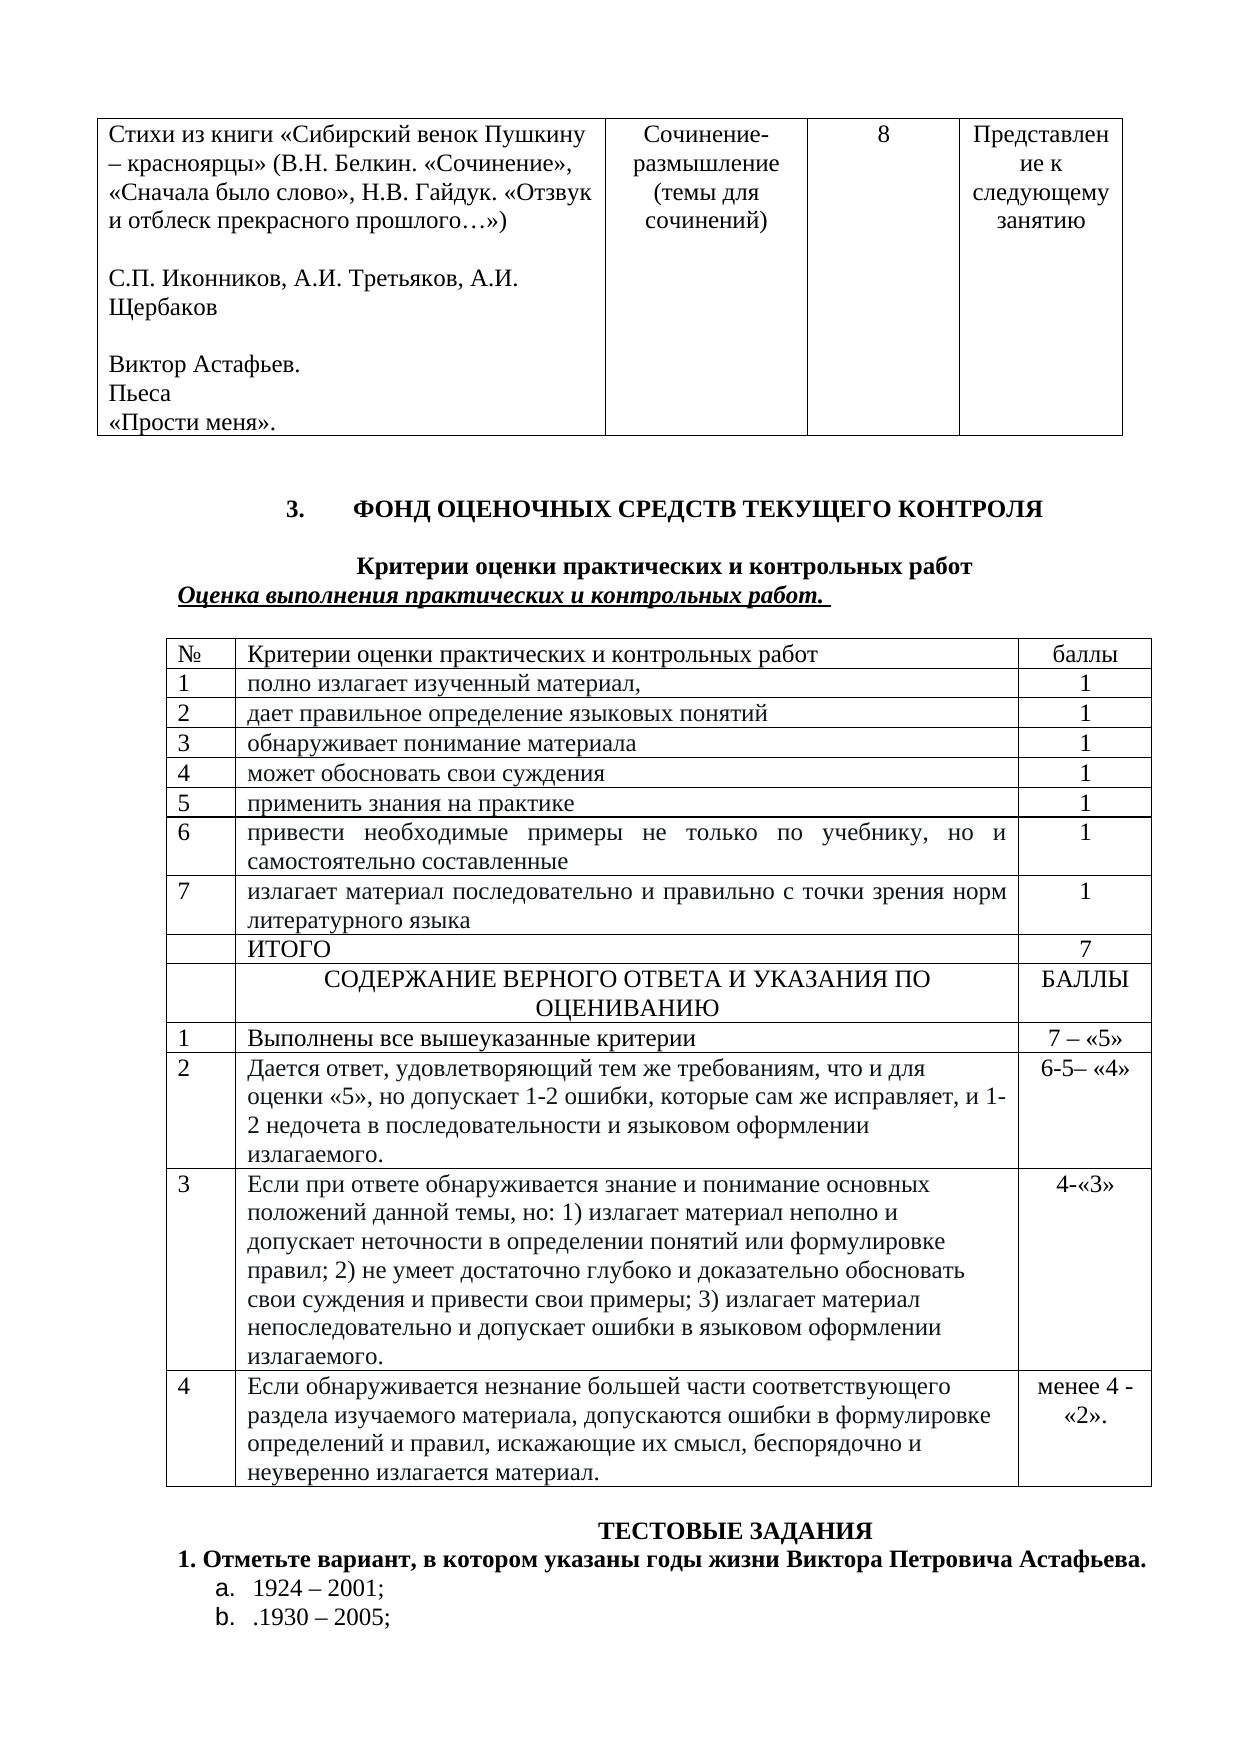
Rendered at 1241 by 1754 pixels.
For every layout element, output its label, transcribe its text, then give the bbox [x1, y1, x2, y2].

table_cell 1 [167, 669, 235, 697]
table_header Критерии оценки практических и контрольных работ [236, 639, 1018, 667]
table_cell Выполнены все вышеуказанные критерии [236, 1023, 1018, 1052]
table_cell 2 [167, 1053, 235, 1168]
text тестовые задания [319, 1516, 1152, 1544]
table_cell 3 [167, 728, 235, 757]
table_header № [167, 639, 235, 667]
table_cell 3 [167, 1169, 235, 1370]
list 1924 – 2001; [215, 1573, 1152, 1602]
table_cell 1 [1019, 728, 1151, 757]
table_cell Сочинение-размышление (темы для сочинений) [606, 119, 807, 435]
list .1930 – 2005; [215, 1602, 1152, 1631]
table_cell Если при ответе обнаруживается знание и понимание основных положений данной темы, но: 1) излагает материал неполно и допускает неточности в определении понятий или формулировке правил; 2) не умеет достаточно глубоко и доказательно обосновать свои суждения и привести свои примеры; 3) излагает материал непоследовательно и допускает ошибки в языковом оформлении излагаемого. [236, 1169, 1018, 1370]
table_cell Если обнаруживается незнание большей части соответствующего раздела изучаемого материала, допускаются ошибки в формулировке определений и правил, искажающие их смысл, беспорядочно и неуверенно излагается материал. [236, 1371, 1018, 1486]
table_cell Представление к следующему занятию [960, 119, 1122, 435]
text Оценка выполнения практических и контрольных работ. [177, 580, 1152, 609]
table_cell 1 [1019, 876, 1151, 933]
table_cell СОДЕРЖАНИЕ ВЕРНОГО ОТВЕТА И УКАЗАНИЯ ПО ОЦЕНИВАНИЮ [236, 964, 1018, 1022]
table_cell Стихи из книги «Сибирский венок Пушкину – красноярцы» (В.Н. Белкин. «Сочинение», «Сначала было слово», Н.В. Гайдук. «Отзвук и отблеск прекрасного прошлого…») С.П. Иконников, А.И. Третьяков, А.И. Щербаков Виктор Астафьев. Пьеса «Прости меня». [98, 119, 605, 435]
table_cell 1 [1019, 758, 1151, 787]
table_cell 4-«3» [1019, 1169, 1151, 1370]
table_cell 1 [167, 1023, 235, 1052]
table_cell [167, 935, 235, 963]
table_cell излагает материал последовательно и правильно с точки зрения норм литературного языка [236, 876, 1018, 933]
table_cell 8 [808, 119, 959, 435]
table_cell Дается ответ, удовлетворяющий тем же требованиям, что и для оценки «5», но допускает 1-2 ошибки, которые сам же исправляет, и 1-2 недочета в последовательности и языковом оформлении излагаемого. [236, 1053, 1018, 1168]
table_cell полно излагает изученный материал, [236, 669, 1018, 697]
subtitle ФОНД ОценочныХ средств текущего контроля [177, 494, 1152, 523]
table_cell 1 [1019, 669, 1151, 697]
table_cell 4 [167, 758, 235, 787]
table_cell [167, 964, 235, 1022]
text 1. Отметьте вариант, в котором указаны годы жизни Виктора Петровича Астафьева. [177, 1544, 1152, 1573]
table_cell ИТОГО [236, 935, 1018, 963]
table_cell 5 [167, 788, 235, 816]
table_cell 7 [1019, 935, 1151, 963]
table_cell БАЛЛЫ [1019, 964, 1151, 1022]
table_cell 2 [167, 698, 235, 727]
table_cell 6 [167, 818, 235, 875]
table_cell 7 – «5» [1019, 1023, 1151, 1052]
table_cell 1 [1019, 818, 1151, 875]
table_header баллы [1019, 639, 1151, 667]
table_cell 1 [1019, 698, 1151, 727]
table_cell дает правильное определение языковых понятий [236, 698, 1018, 727]
table_cell 7 [167, 876, 235, 933]
text Критерии оценки практических и контрольных работ [177, 551, 1152, 580]
table_cell 4 [167, 1371, 235, 1486]
table_cell 6-5– «4» [1019, 1053, 1151, 1168]
table_cell 1 [1019, 788, 1151, 816]
table_cell менее 4 - «2». [1019, 1371, 1151, 1486]
table_cell обнаруживает понимание материала [236, 728, 1018, 757]
table_cell применить знания на практике [236, 788, 1018, 816]
table_cell может обосновать свои суждения [236, 758, 1018, 787]
table_cell привести необходимые примеры не только по учебнику, но и самостоятельно составленные [236, 818, 1018, 875]
